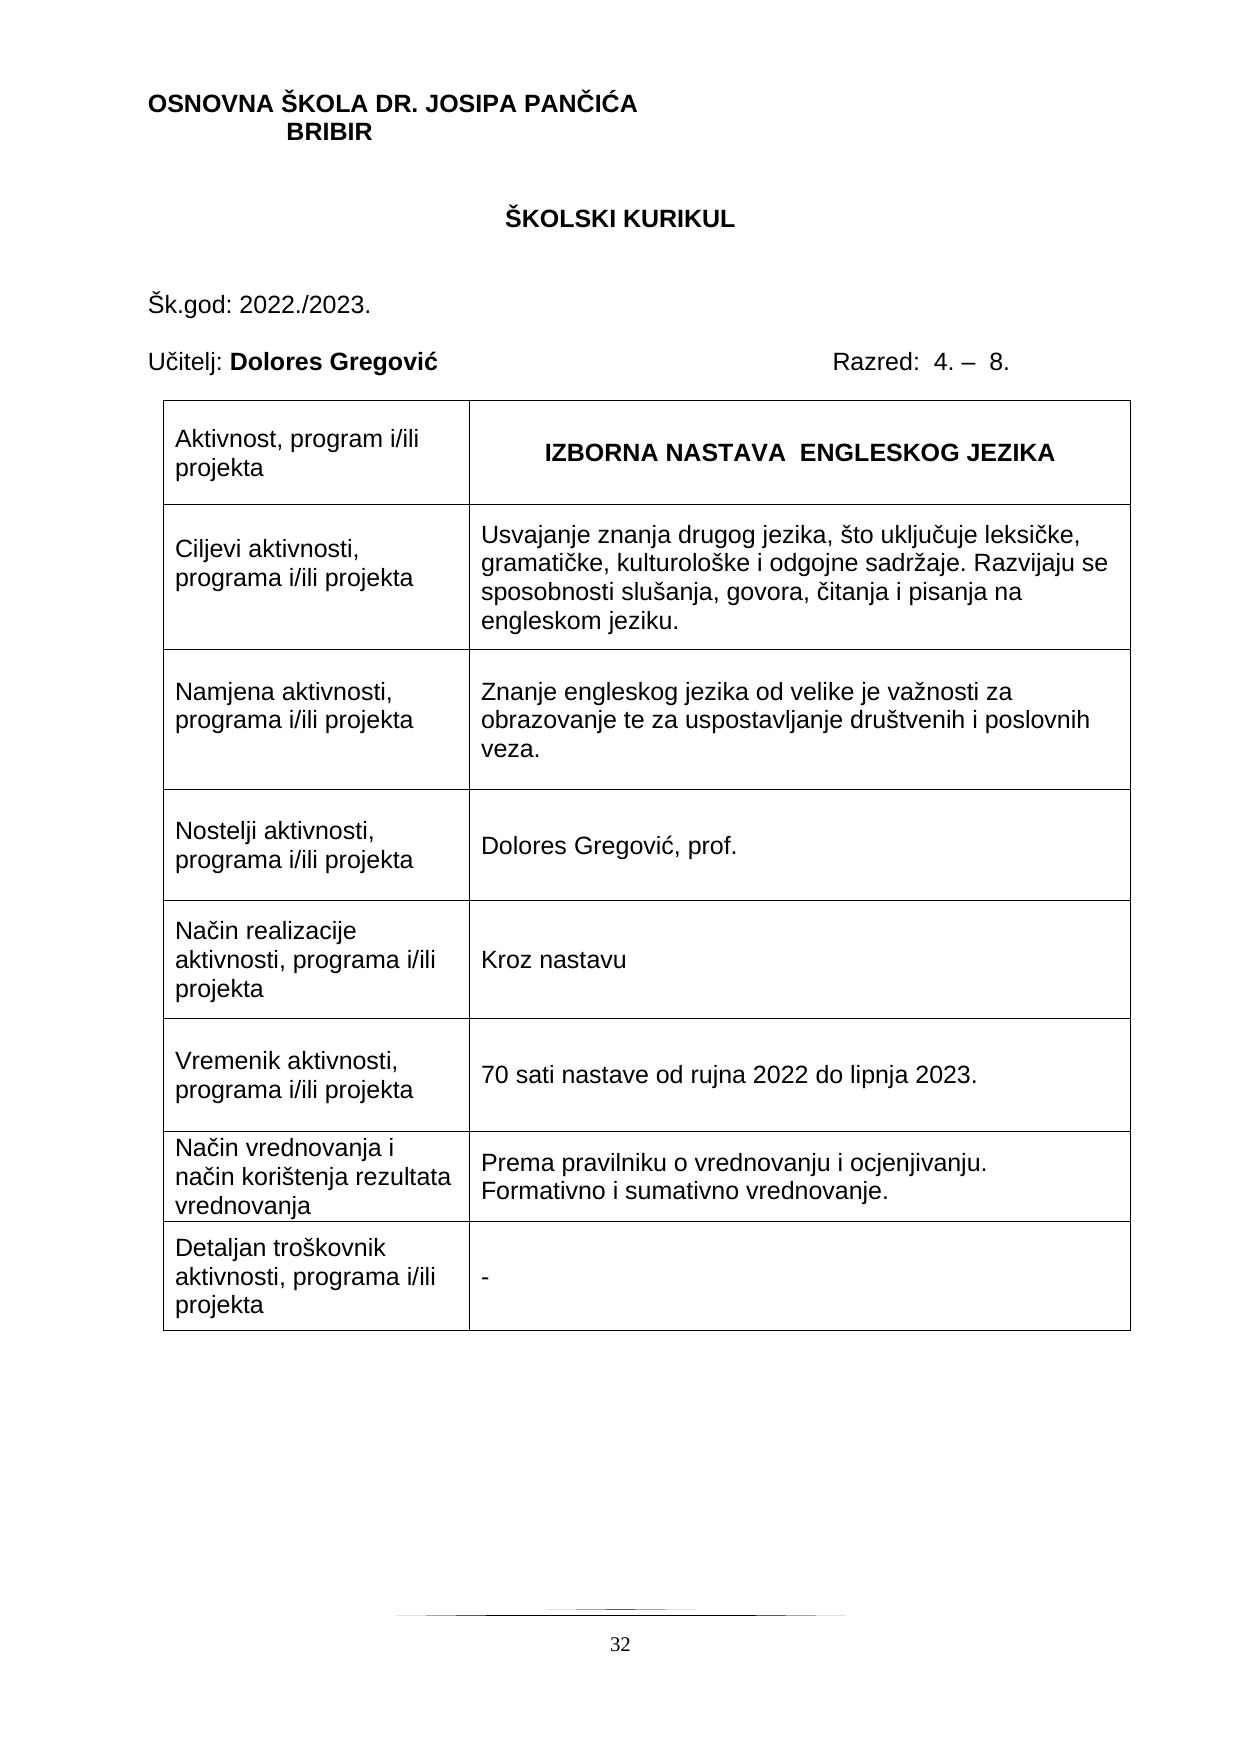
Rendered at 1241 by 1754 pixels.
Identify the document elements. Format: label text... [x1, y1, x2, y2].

table_cell 70 sati nastave od rujna 2022 do lipnja 2023. [470, 1019, 1130, 1131]
text Šk.god: 2022./2023. [148, 290, 1092, 319]
table_cell Ciljevi aktivnosti, programa i/ili projekta [164, 505, 469, 649]
table_header Aktivnost, program i/ili projekta [164, 401, 469, 504]
text BRIBIR [148, 117, 1092, 146]
table_cell Dolores Gregović, prof. [470, 790, 1130, 900]
text OSNOVNA ŠKOLA DR. JOSIPA PANČIĆA [148, 89, 1092, 117]
table_cell Kroz nastavu [470, 901, 1130, 1018]
text Učitelj: Dolores Gregović Razred: 4. – 8. [148, 347, 1092, 376]
table_cell Vremenik aktivnosti, programa i/ili projekta [164, 1019, 469, 1131]
table_cell Način realizacije aktivnosti, programa i/ili projekta [164, 901, 469, 1018]
table_cell Prema pravilniku o vrednovanju i ocjenjivanju. Formativno i sumativno vrednovanje. [470, 1132, 1130, 1221]
table_header IZBORNA NASTAVA ENGLESKOG JEZIKA [470, 401, 1130, 504]
table_cell Usvajanje znanja drugog jezika, što uključuje leksičke, gramatičke, kulturološke i odgojne sadržaje. Razvijaju se sposobnosti slušanja, govora, čitanja i pisanja na engleskom jeziku. [470, 505, 1130, 649]
table_cell - [470, 1222, 1130, 1330]
table_cell Znanje engleskog jezika od velike je važnosti za obrazovanje te za uspostavljanje društvenih i poslovnih veza. [470, 650, 1130, 789]
table_cell Namjena aktivnosti, programa i/ili projekta [164, 650, 469, 789]
table_cell Detaljan troškovnik aktivnosti, programa i/ili projekta [164, 1222, 469, 1330]
table_cell Nostelji aktivnosti, programa i/ili projekta [164, 790, 469, 900]
table_cell Način vrednovanja i način korištenja rezultata vrednovanja [164, 1132, 469, 1221]
text ŠKOLSKI KURIKUL [148, 204, 1092, 232]
